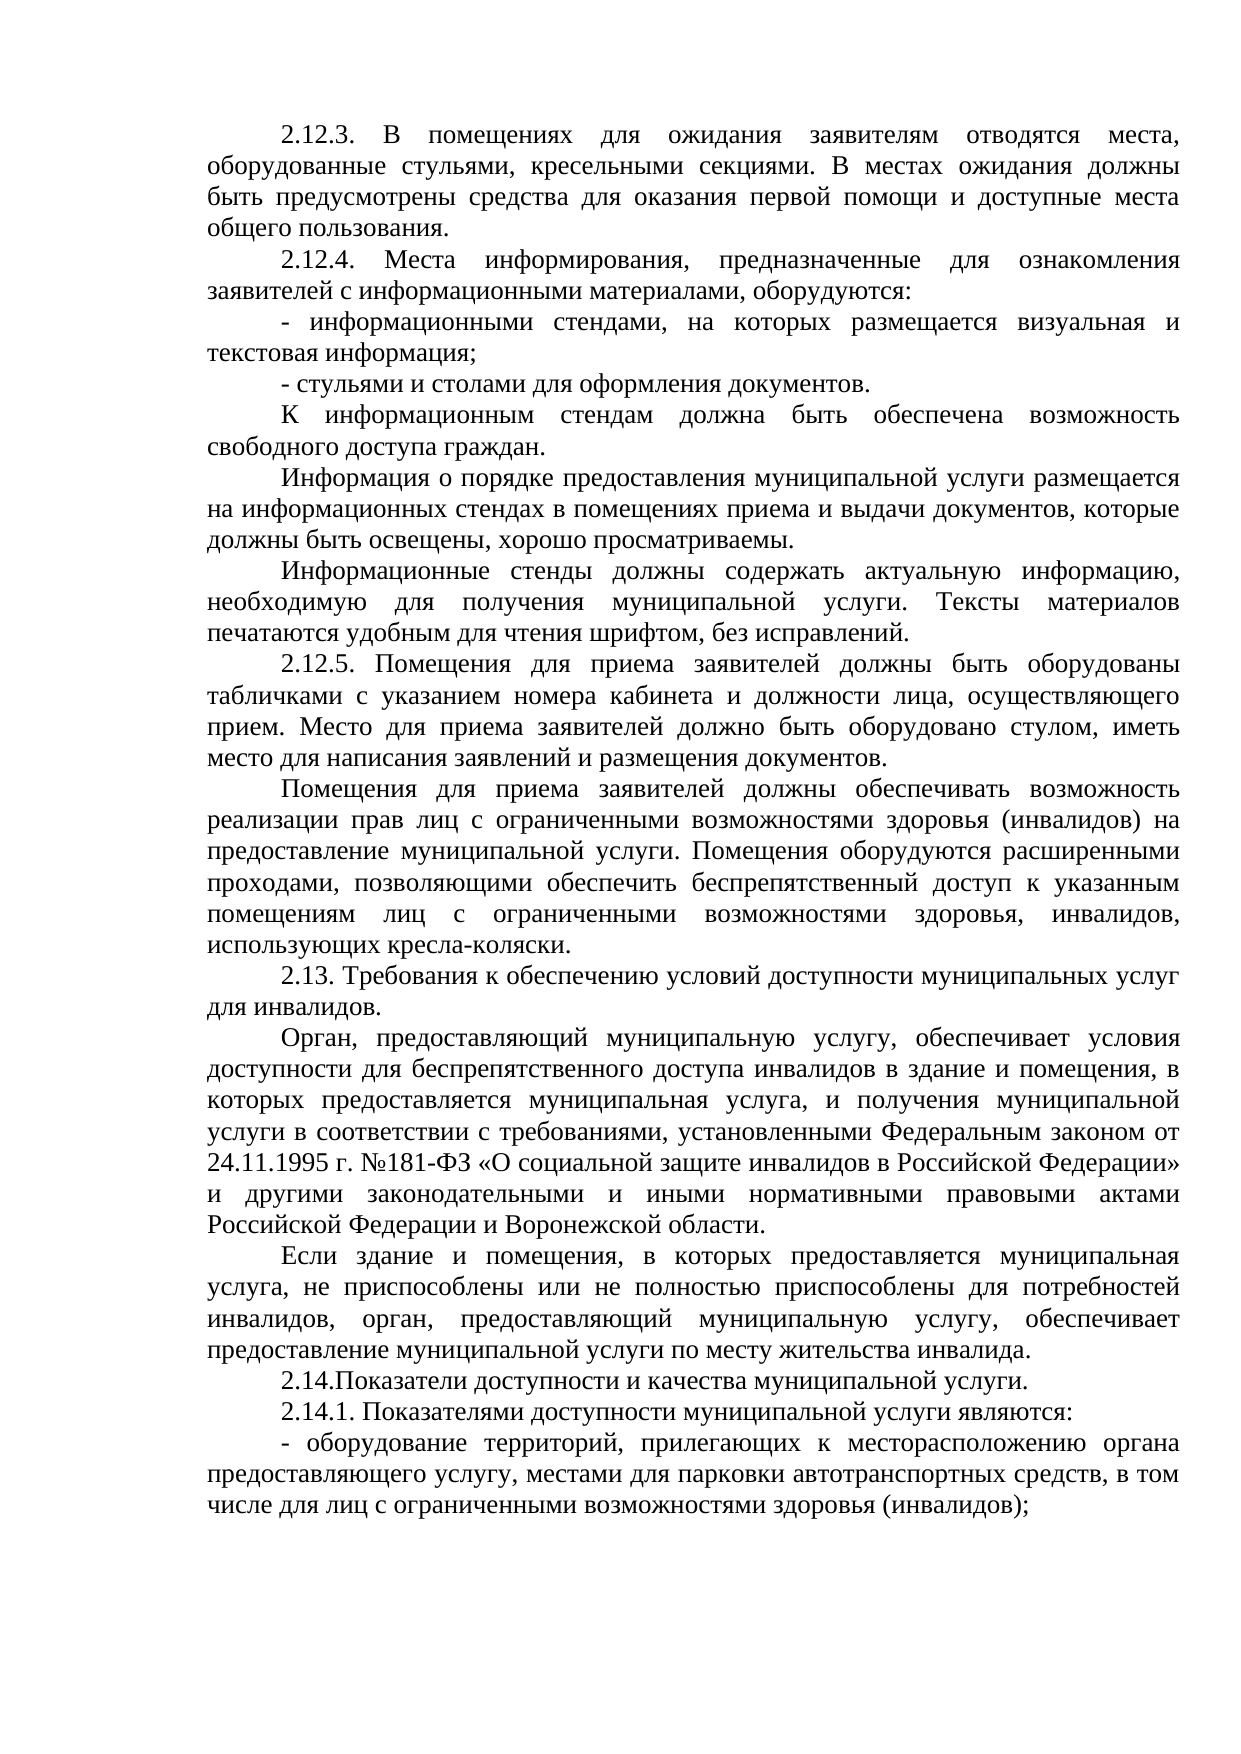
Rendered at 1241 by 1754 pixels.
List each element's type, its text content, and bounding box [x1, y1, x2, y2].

text Информационные стенды должны содержать актуальную информацию, необходимую для получения муниципальной услуги. Тексты материалов печатаются удобным для чтения шрифтом, без исправлений. [207, 554, 1181, 648]
text Помещения для приема заявителей должны обеспечивать возможность реализации прав лиц с ограниченными возможностями здоровья (инвалидов) на предоставление муниципальной услуги. Помещения оборудуются расширенными проходами, позволяющими обеспечить беспрепятственный доступ к указанным помещениям лиц с ограниченными возможностями здоровья, инвалидов, использующих кресла-коляски. [207, 772, 1181, 959]
text Орган, предоставляющий муниципальную услугу, обеспечивает условия доступности для беспрепятственного доступа инвалидов в здание и помещения, в которых предоставляется муниципальная услуга, и получения муниципальной услуги в соответствии с требованиями, установленными Федеральным законом от 24.11.1995 г. №181-ФЗ «О социальной защите инвалидов в Российской Федерации» и другими законодательными и иными нормативными правовыми актами Российской Федерации и Воронежской области. [207, 1021, 1181, 1239]
text Если здание и помещения, в которых предоставляется муниципальная услуга, не приспособлены или не полностью приспособлены для потребностей инвалидов, орган, предоставляющий муниципальную услугу, обеспечивает предоставление муниципальной услуги по месту жительства инвалида. [207, 1239, 1181, 1364]
text Информация о порядке предоставления муниципальной услуги размещается на информационных стендах в помещениях приема и выдачи документов, которые должны быть освещены, хорошо просматриваемы. [207, 461, 1181, 554]
text 2.12.3. В помещениях для ожидания заявителям отводятся места, оборудованные стульями, кресельными секциями. В местах ожидания должны быть предусмотрены средства для оказания первой помощи и доступные места общего пользования. [207, 118, 1181, 243]
text 2.12.5. Помещения для приема заявителей должны быть оборудованы табличками с указанием номера кабинета и должности лица, осуществляющего прием. Место для приема заявителей должно быть оборудовано стулом, иметь место для написания заявлений и размещения документов. [207, 648, 1181, 772]
text 2.14.1. Показателями доступности муниципальной услуги являются: [207, 1395, 1181, 1426]
text 2.12.4. Места информирования, предназначенные для ознакомления заявителей с информационными материалами, оборудуются: [207, 243, 1181, 305]
text - информационными стендами, на которых размещается визуальная и текстовая информация; [207, 305, 1181, 367]
text К информационным стендам должна быть обеспечена возможность свободного доступа граждан. [207, 398, 1181, 461]
text 2.14.Показатели доступности и качества муниципальной услуги. [207, 1364, 1181, 1395]
text - оборудование территорий, прилегающих к месторасположению органа предоставляющего услугу, местами для парковки автотранспортных средств, в том числе для лиц с ограниченными возможностями здоровья (инвалидов); [207, 1426, 1181, 1520]
text 2.13. Требования к обеспечению условий доступности муниципальных услуг для инвалидов. [207, 959, 1181, 1021]
text - стульями и столами для оформления документов. [207, 367, 1181, 398]
